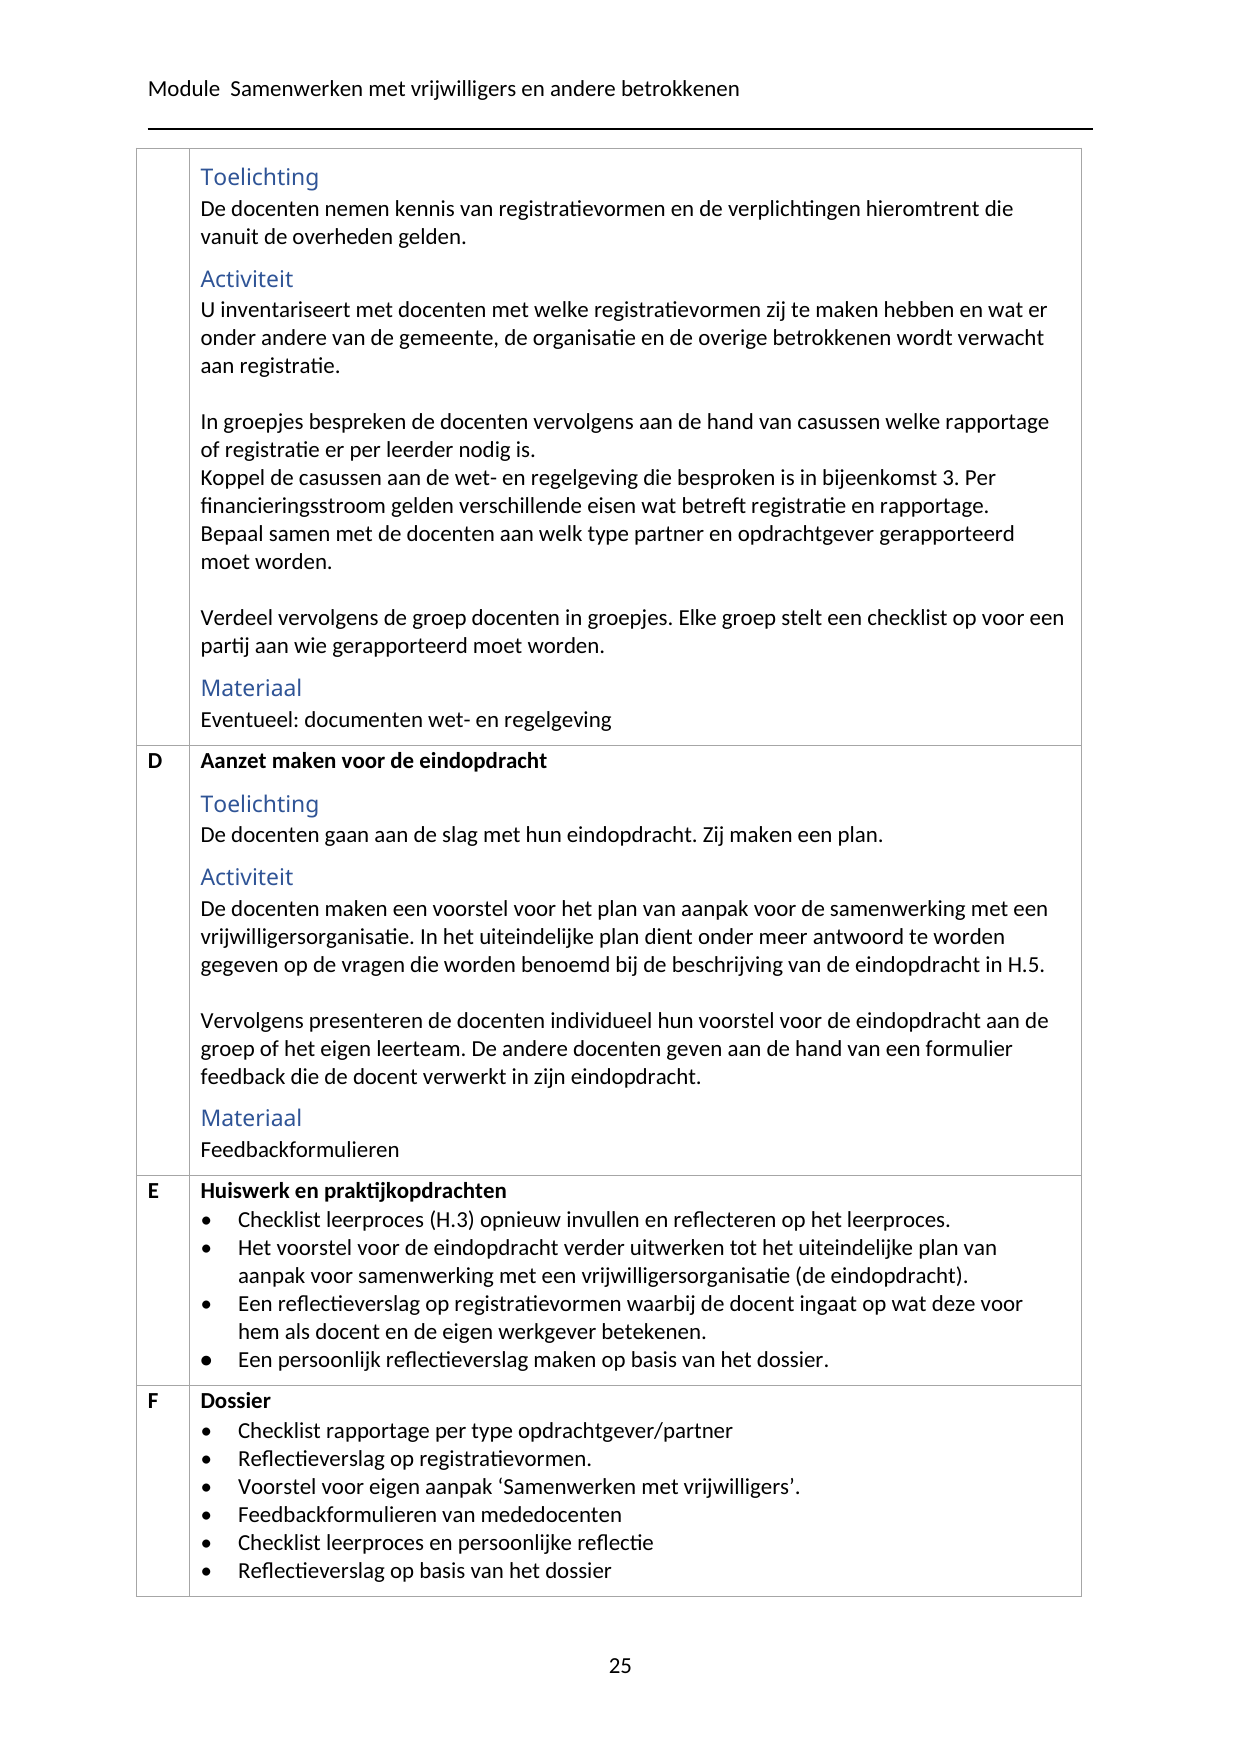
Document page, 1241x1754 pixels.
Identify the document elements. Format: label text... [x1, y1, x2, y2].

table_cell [190, 1386, 1081, 1596]
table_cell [190, 149, 1081, 745]
table_cell D [137, 746, 189, 1175]
table_cell F [137, 1386, 189, 1596]
table_cell C [137, 149, 189, 745]
table_cell Huiswerk en praktijkopdrachten Checklist leerproces (H.3) opnieuw invullen en reflecteren op het leerproces. Het voorstel voor de eindopdracht verder uitwerken tot het uiteindelijke plan van aanpak voor samenwerking met een vrijwilligersorganisatie (de eindopdracht). Een reflectieverslag op registratievormen waarbij de docent ingaat op wat deze voor hem als docent en de eigen werkgever betekenen. Een persoonlijk reflectieverslag maken op basis van het dossier. [190, 1176, 1081, 1385]
table_cell E [137, 1176, 189, 1385]
table_cell Aanzet maken voor de eindopdracht Toelichting De docenten gaan aan de slag met hun eindopdracht. Zij maken een plan. Activiteit De docenten maken een voorstel voor het plan van aanpak voor de samenwerking met een vrijwilligersorganisatie. In het uiteindelijke plan dient onder meer antwoord te worden gegeven op de vragen die worden benoemd bij de beschrijving van de eindopdracht in H.5. Vervolgens presenteren de docenten individueel hun voorstel voor de eindopdracht aan de groep of het eigen leerteam. De andere docenten geven aan de hand van een formulier feedback die de docent verwerkt in zijn eindopdracht. Materiaal Feedbackformulieren [190, 746, 1081, 1175]
